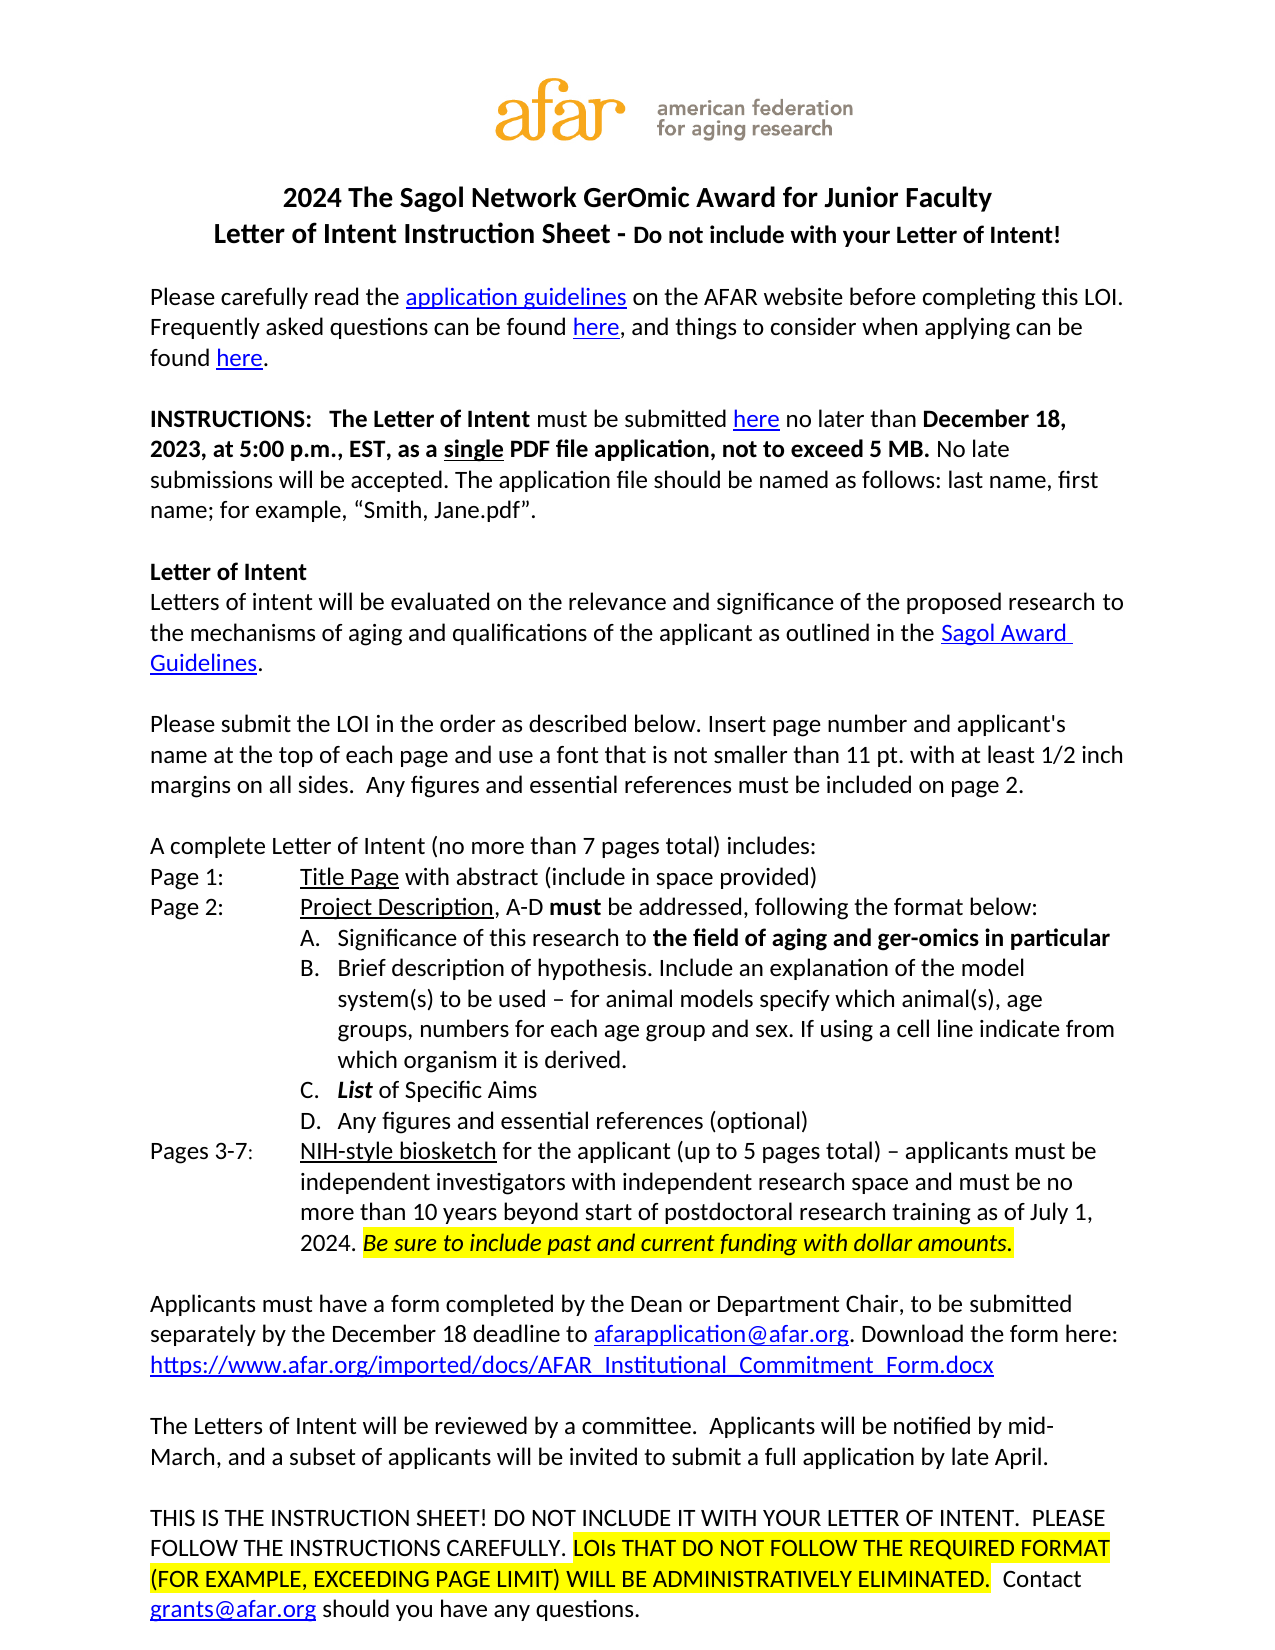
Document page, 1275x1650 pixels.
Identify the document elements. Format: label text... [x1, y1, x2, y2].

text INSTRUCTIONS: The Letter of Intent must be submitted here no later than December 18, 2023, at 5:00 p.m., EST, as a single PDF file application, not to exceed 5 MB. No late submissions will be accepted. The application file should be named as follows: last name, first name; for example, “Smith, Jane.pdf”. [150, 403, 1125, 525]
list Significance of this research to the field of aging and ger-omics in particular [300, 922, 1125, 952]
text A complete Letter of Intent (no more than 7 pages total) includes: [150, 830, 1125, 861]
text Letters of intent will be evaluated on the relevance and significance of the proposed research to the mechanisms of aging and qualifications of the applicant as outlined in the Sagol Award Guidelines. [150, 586, 1125, 678]
text Pages 3-7: NIH-style biosketch for the applicant (up to 5 pages total) – applicants must be independent investigators with independent research space and must be no more than 10 years beyond start of postdoctoral research training as of July 1, 2024. Be sure to include past and current funding with dollar amounts. [150, 1136, 1125, 1258]
text Applicants must have a form completed by the Dean or Department Chair, to be submitted separately by the December 18 deadline to afarapplication@afar.org. Download the form here: https://www.afar.org/imported/docs/AFAR_Institutional_Commitment_Form.docx [150, 1288, 1125, 1380]
text Please carefully read the application guidelines on the AFAR website before completing this LOI. Frequently asked questions can be found here, and things to consider when applying can be found here. [150, 281, 1125, 372]
text Please submit the LOI in the order as described below. Insert page number and applicant's name at the top of each page and use a font that is not smaller than 11 pt. with at least 1/2 inch margins on all sides. Any figures and essential references must be included on page 2. [150, 708, 1125, 800]
text The Letters of Intent will be reviewed by a committee. Applicants will be notified by mid-March, and a subset of applicants will be invited to submit a full application by late April. [150, 1410, 1125, 1471]
text 2024 The Sagol Network GerOmic Award for Junior Faculty [150, 179, 1125, 215]
list Any figures and essential references (optional) [300, 1105, 1125, 1136]
text Page 2: Project Description, A-D must be addressed, following the format below: [150, 891, 1125, 922]
text Letter of Intent Instruction Sheet - Do not include with your Letter of Intent! [150, 215, 1125, 250]
list Brief description of hypothesis. Include an explanation of the model system(s) to be used – for animal models specify which animal(s), age groups, numbers for each age group and sex. If using a cell line indicate from which organism it is derived. [300, 952, 1125, 1074]
text Page 1: Title Page with abstract (include in space provided) [150, 861, 1125, 891]
text THIS IS THE INSTRUCTION SHEET! DO NOT INCLUDE IT WITH YOUR LETTER OF INTENT. PLEASE FOLLOW THE INSTRUCTIONS CAREFULLY. LOIs THAT DO NOT FOLLOW THE REQUIRED FORMAT (FOR EXAMPLE, EXCEEDING PAGE LIMIT) WILL BE ADMINISTRATIVELY ELIMINATED. Contact grants@afar.org should you have any questions. [150, 1502, 1125, 1624]
list List of Specific Aims [300, 1074, 1125, 1105]
picture [466, 56, 884, 180]
text Letter of Intent [150, 556, 1125, 586]
